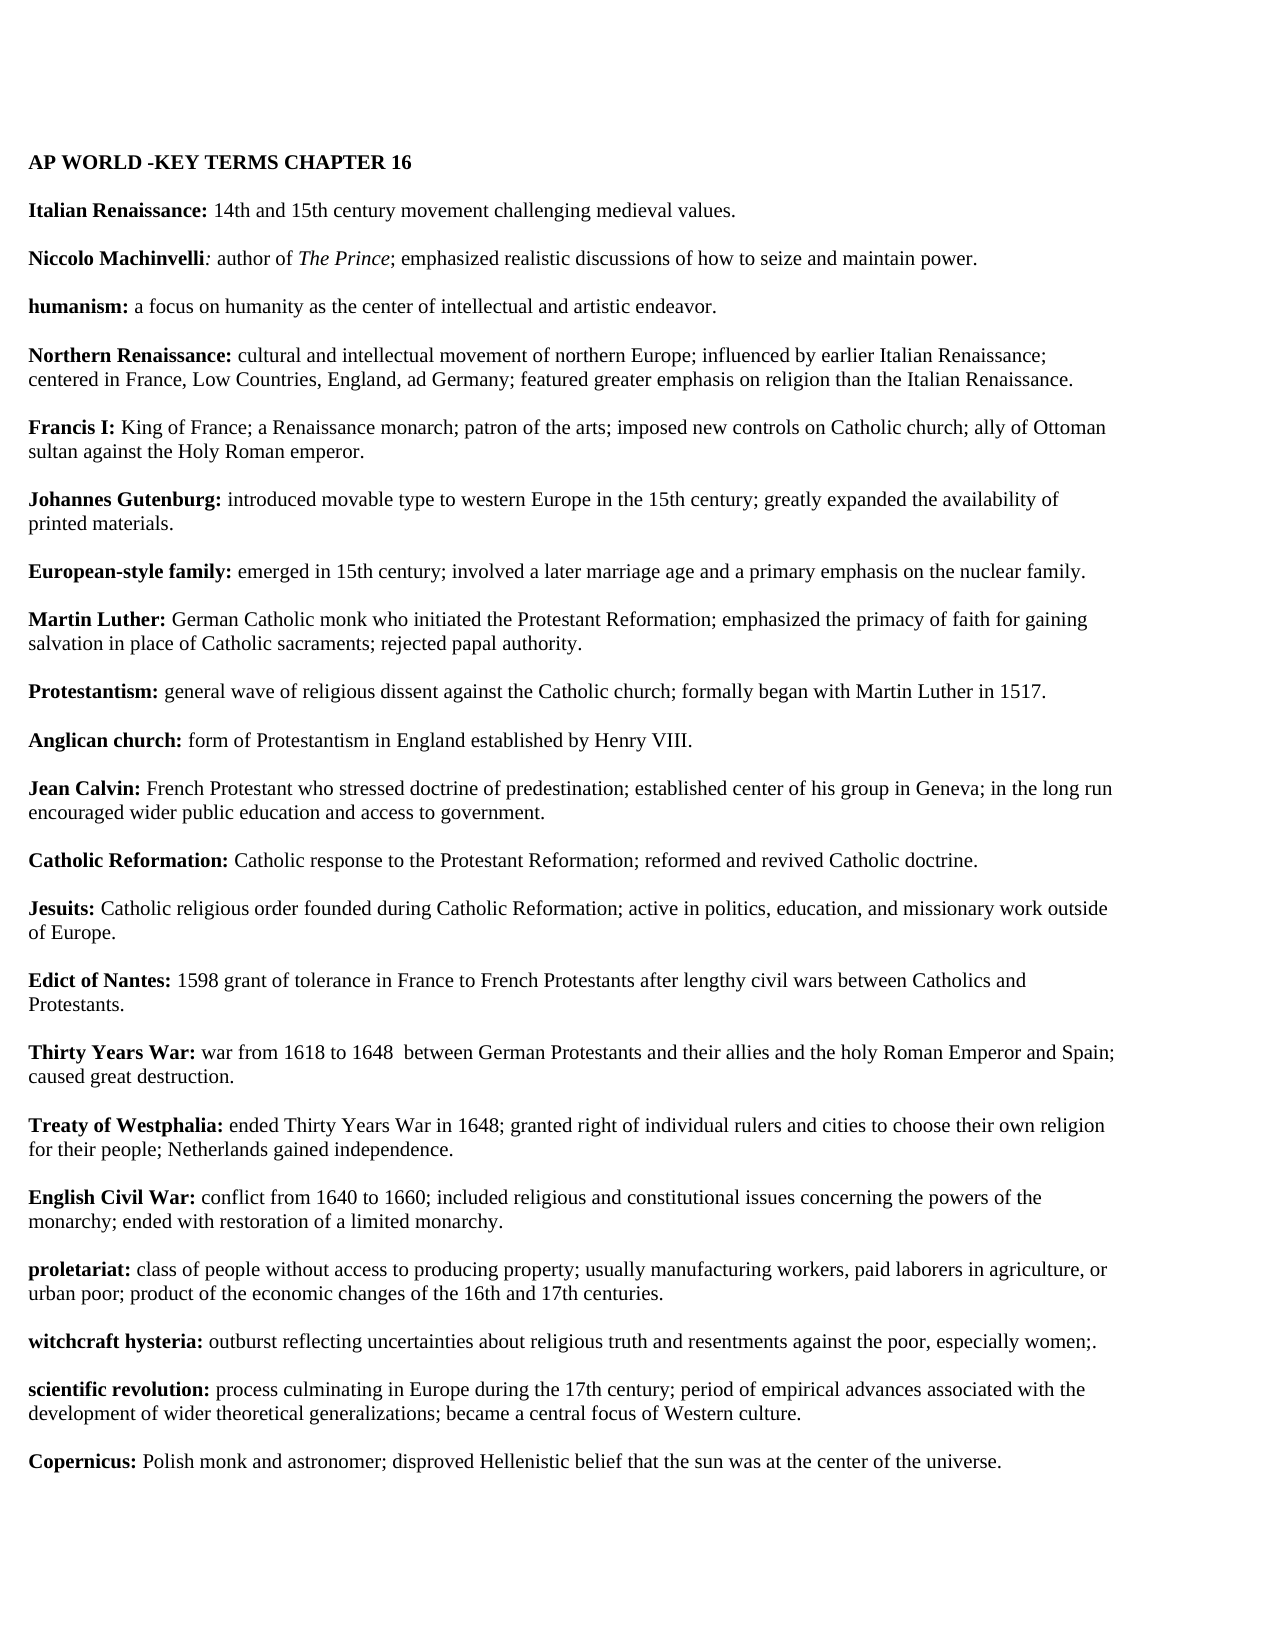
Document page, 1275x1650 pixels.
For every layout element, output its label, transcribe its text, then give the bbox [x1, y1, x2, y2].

text Italian Renaissance: 14th and 15th century movement challenging medieval values. [28, 198, 1119, 222]
text Treaty of : ended Thirty Years War in 1648; granted right of individual rulers and cities to choose their own religion for their people; gained independence. [28, 1112, 1119, 1161]
text Thirty Years War: war from 1618 to 1648 between German Protestants and their allies and the holy Roman Emperor and ; caused great destruction. [28, 1040, 1119, 1088]
text Martin Luther: German Catholic monk who initiated the Protestant Reformation; emphasized the primacy of faith for gaining salvation in place of Catholic sacraments; rejected papal authority. [28, 607, 1119, 655]
text proletariat: class of people without access to producing property; usually manufacturing workers, paid laborers in agriculture, or urban poor; product of the economic changes of the 16th and 17th centuries. [28, 1257, 1119, 1305]
text English Civil War: conflict from 1640 to 1660; included religious and constitutional issues concerning the powers of the monarchy; ended with restoration of a limited monarchy. [28, 1185, 1119, 1233]
text humanism: a focus on humanity as the center of intellectual and artistic endeavor. [28, 294, 1119, 318]
text Johannes Gutenburg: introduced movable type to western Europe in the 15th century; greatly expanded the availability of printed materials. [28, 487, 1119, 535]
text Protestantism: general wave of religious dissent against the Catholic church; formally began with Martin Luther in 1517. [28, 679, 1119, 703]
text Anglican church: form of Protestantism in established by Henry VIII. [28, 727, 1119, 752]
text Jean Calvin: French Protestant who stressed doctrine of predestination; established center of his group in Geneva; in the long run encouraged wider public education and access to government. [28, 776, 1119, 824]
text AP WORLD -KEY TERMS CHAPTER 16 [28, 150, 1119, 174]
text European-style family: emerged in 15th century; involved a later marriage age and a primary emphasis on the nuclear family. [28, 559, 1119, 583]
text Francis I: King of France; a Renaissance monarch; patron of the arts; imposed new controls on Catholic church; ally of Ottoman sultan against the Holy Roman emperor. [28, 415, 1119, 463]
text witchcraft hysteria: outburst reflecting uncertainties about religious truth and resentments against the poor, especially women;. [28, 1329, 1119, 1353]
text Jesuits: Catholic religious order founded during Catholic Reformation; active in politics, education, and missionary work outside of . [28, 896, 1119, 944]
text Niccolo Machinvelli: author of The Prince; emphasized realistic discussions of how to seize and maintain power. [28, 246, 1119, 270]
text Copernicus: Polish monk and astronomer; disproved Hellenistic belief that the sun was at the center of the universe. [28, 1449, 1119, 1473]
text Northern Renaissance: cultural and intellectual movement of northern Europe; influenced by earlier Italian Renaissance; centered in France, Low Countries, England, ad Germany; featured greater emphasis on religion than the Italian Renaissance. [28, 342, 1119, 391]
text Edict of : 1598 grant of tolerance in to French Protestants after lengthy civil wars between Catholics and Protestants. [28, 968, 1119, 1016]
text scientific revolution: process culminating in during the 17th century; period of empirical advances associated with the development of wider theoretical generalizations; became a central focus of Western culture. [28, 1377, 1119, 1425]
text Catholic Reformation: Catholic response to the Protestant Reformation; reformed and revived Catholic doctrine. [28, 848, 1119, 872]
